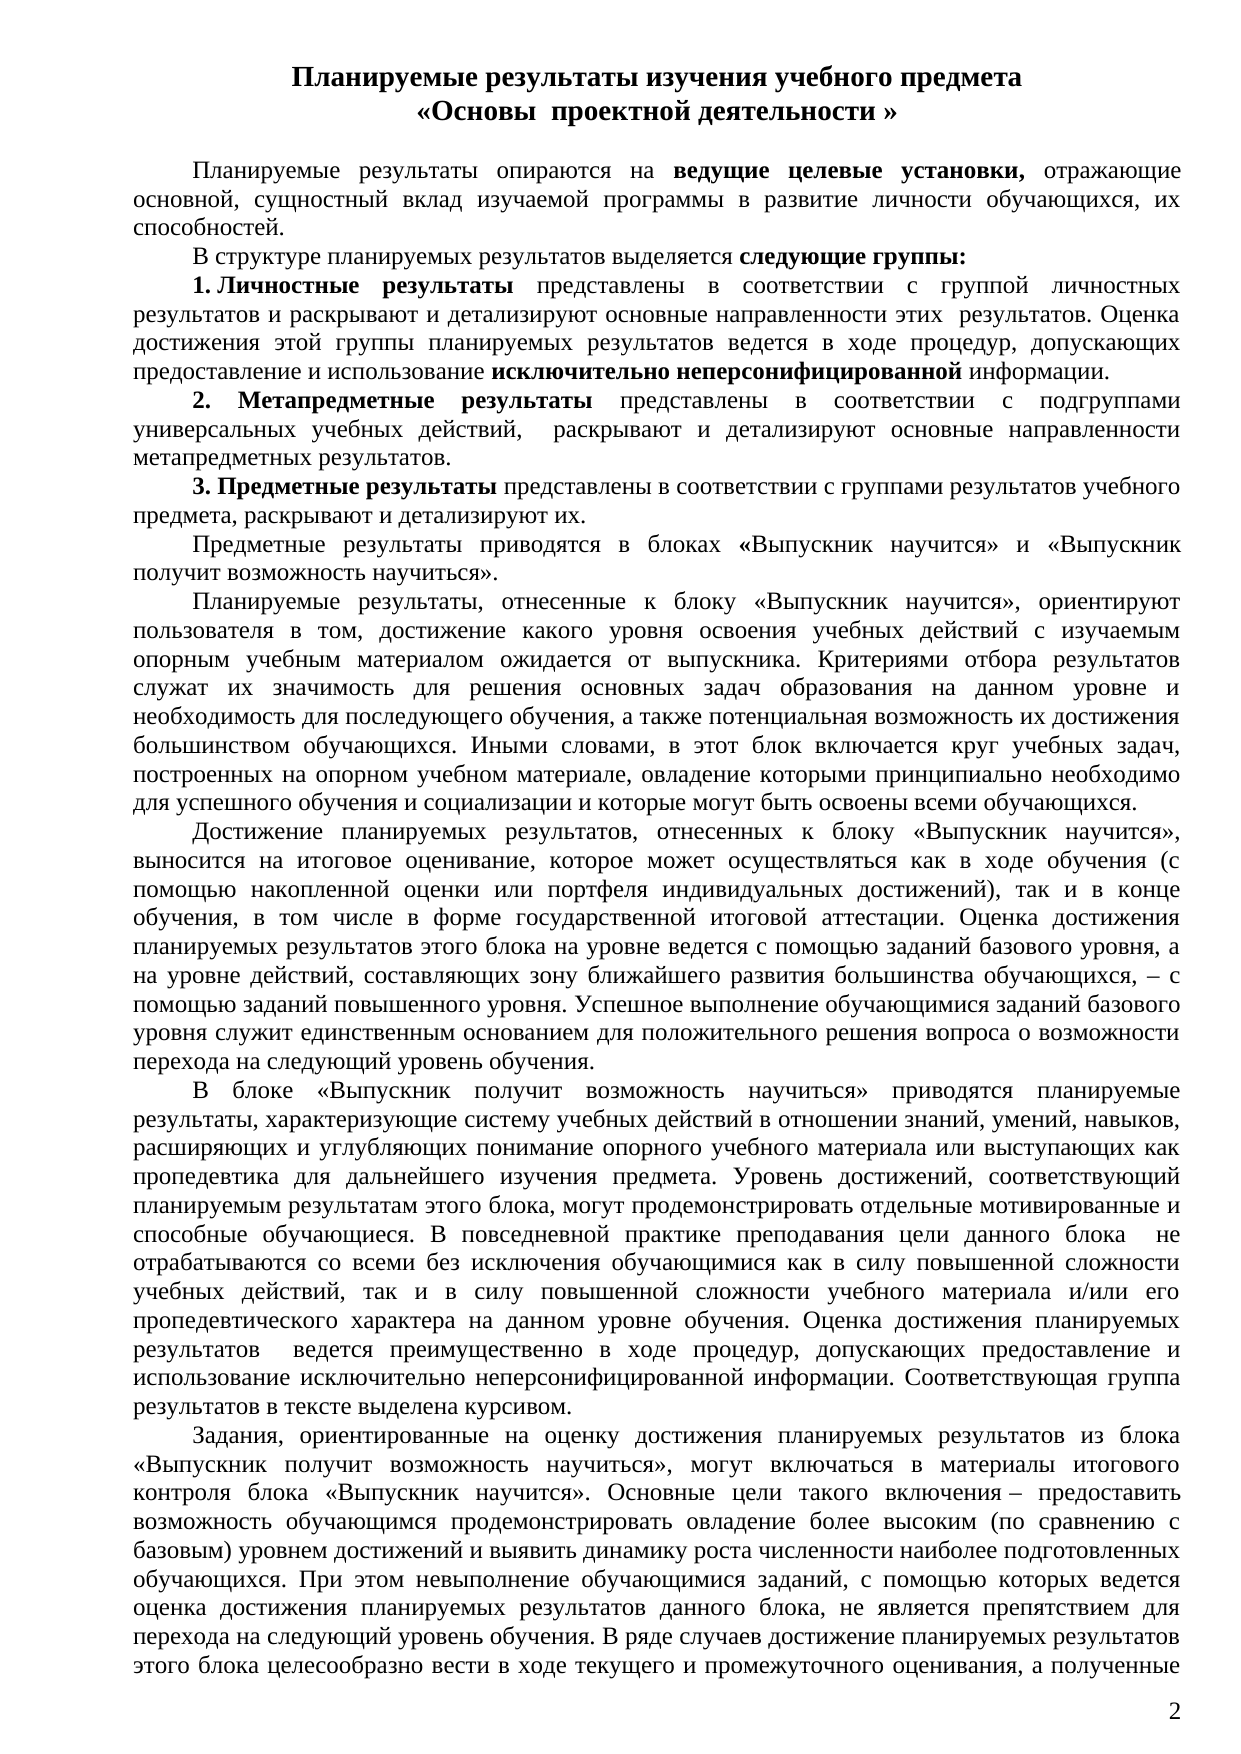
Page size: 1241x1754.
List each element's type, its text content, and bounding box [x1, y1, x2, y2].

text 1. Личностные результаты представлены в соответствии с группой личностных результатов и раскрывают и детализируют основные направленности этих результатов. Оценка достижения этой группы планируемых результатов ведется в ходе процедур, допускающих предоставление и использование исключительно неперсонифицированной информации. [133, 270, 1181, 385]
text 3. Предметные результаты представлены в соответствии с группами результатов учебного предмета, раскрывают и детализируют их. [133, 471, 1181, 529]
text Достижение планируемых результатов, отнесенных к блоку «Выпускник научится», выносится на итоговое оценивание, которое может осуществляться как в ходе обучения (с помощью накопленной оценки или портфеля индивидуальных достижений), так и в конце обучения, в том числе в форме государственной итоговой аттестации. Оценка достижения планируемых результатов этого блока на уровне ведется с помощью заданий базового уровня, а на уровне действий, составляющих зону ближайшего развития большинства обучающихся, – с помощью заданий повышенного уровня. Успешное выполнение обучающимися заданий базового уровня служит единственным основанием для положительного решения вопроса о возможности перехода на следующий уровень обучения. [133, 816, 1181, 1075]
text Предметные результаты приводятся в блоках «Выпускник научится» и «Выпускник получит возможность научиться». [133, 529, 1181, 586]
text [133, 1420, 1181, 1679]
text В структуре планируемых результатов выделяется следующие группы: [133, 241, 1181, 270]
text Планируемые результаты опираются на ведущие целевые установки, отражающие основной, сущностный вклад изучаемой программы в развитие личности обучающихся, их способностей. [133, 155, 1181, 241]
text Планируемые результаты изучения учебного предмета [133, 59, 1181, 93]
text Планируемые результаты, отнесенные к блоку «Выпускник научится», ориентируют пользователя в том, достижение какого уровня освоения учебных действий с изучаемым опорным учебным материалом ожидается от выпускника. Критериями отбора результатов служат их значимость для решения основных задач образования на данном уровне и необходимость для последующего обучения, а также потенциальная возможность их достижения большинством обучающихся. Иными словами, в этот блок включается круг учебных задач, построенных на опорном учебном материале, овладение которыми принципиально необходимо для успешного обучения и социализации и которые могут быть освоены всеми обучающихся. [133, 586, 1181, 816]
text 2. Метапредметные результаты представлены в соответствии с подгруппами универсальных учебных действий, раскрывают и детализируют основные направленности метапредметных результатов. [133, 385, 1181, 471]
text В блоке «Выпускник получит возможность научиться» приводятся планируемые результаты, характеризующие систему учебных действий в отношении знаний, умений, навыков, расширяющих и углубляющих понимание опорного учебного материала или выступающих как пропедевтика для дальнейшего изучения предмета. Уровень достижений, соответствующий планируемым результатам этого блока, могут продемонстрировать отдельные мотивированные и способные обучающиеся. В повседневной практике преподавания цели данного блока не отрабатываются со всеми без исключения обучающимися как в силу повышенной сложности учебных действий, так и в силу повышенной сложности учебного материала и/или его пропедевтического характера на данном уровне обучения. Оценка достижения планируемых результатов ведется преимущественно в ходе процедур, допускающих предоставление и использование исключительно неперсонифицированной информации. Соответствующая группа результатов в тексте выделена курсивом. [133, 1075, 1181, 1420]
text «Основы проектной деятельности » [133, 93, 1181, 126]
